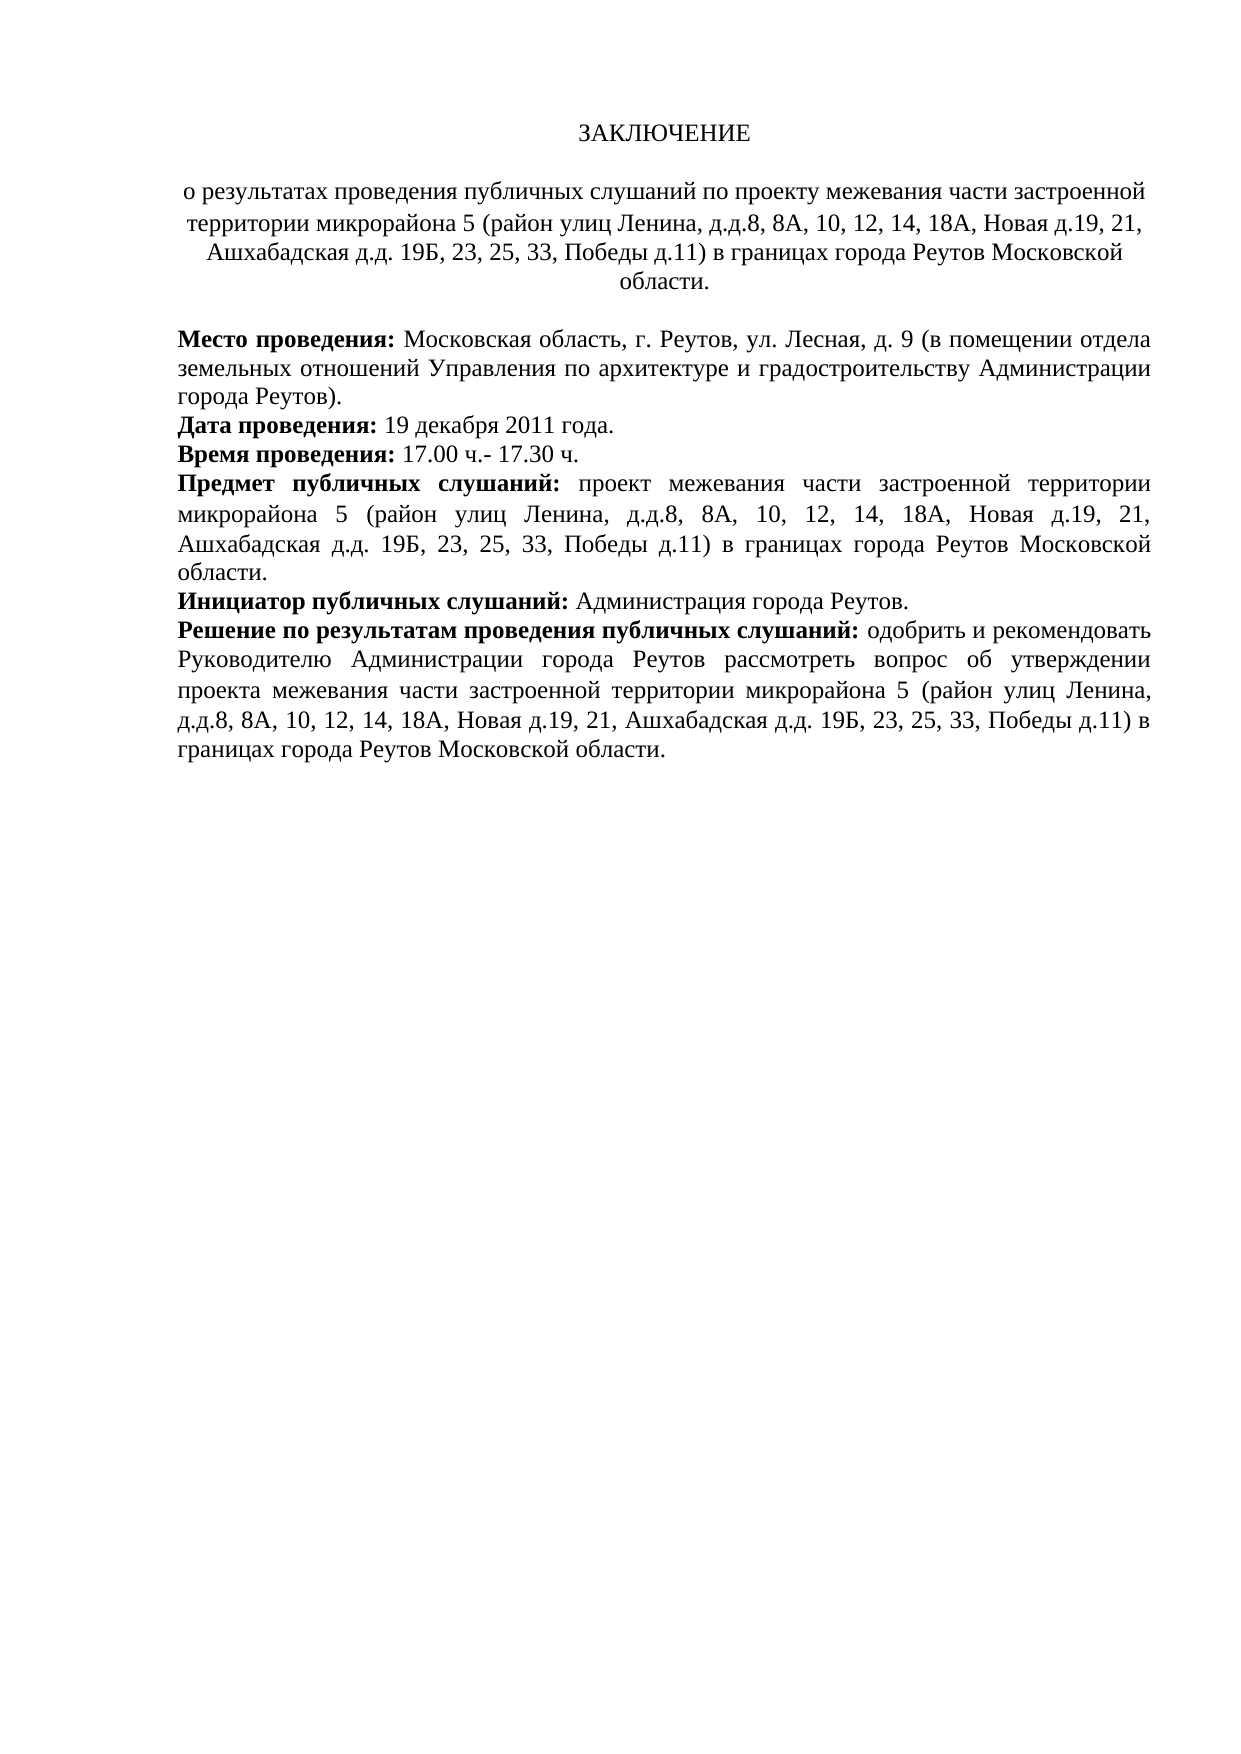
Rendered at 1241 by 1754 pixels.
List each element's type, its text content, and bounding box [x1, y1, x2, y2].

text о результатах проведения публичных слушаний по проекту межевания части застроенной территории микрорайона 5 (район улиц Ленина, д.д.8, 8А, 10, 12, 14, 18А, Новая д.19, 21, Ашхабадская д.д. 19Б, 23, 25, 33, Победы д.11) в границах города Реутов Московской области. [177, 176, 1152, 295]
text Решение по результатам проведения публичных слушаний: одобрить и рекомендовать Руководителю Администрации города Реутов рассмотреть вопрос об утверждении проекта межевания части застроенной территории микрорайона 5 (район улиц Ленина, д.д.8, 8А, 10, 12, 14, 18А, Новая д.19, 21, Ашхабадская д.д. 19Б, 23, 25, 33, Победы д.11) в границах города Реутов Московской области. [177, 615, 1152, 762]
text Инициатор публичных слушаний: Администрация города Реутов. [177, 586, 1152, 615]
text Дата проведения: 19 декабря 2011 года. [177, 410, 1152, 439]
text Место проведения: Московская область, г. Реутов, ул. Лесная, д. 9 (в помещении отдела земельных отношений Управления по архитектуре и градостроительству Администрации города Реутов). [177, 324, 1152, 410]
text Время проведения: 17.00 ч.- 17.30 ч. [177, 439, 1152, 468]
text Предмет публичных слушаний: проект межевания части застроенной территории микрорайона 5 (район улиц Ленина, д.д.8, 8А, 10, 12, 14, 18А, Новая д.19, 21, Ашхабадская д.д. 19Б, 23, 25, 33, Победы д.11) в границах города Реутов Московской области. [177, 468, 1152, 586]
text ЗАКЛЮЧЕНИЕ [177, 118, 1152, 147]
